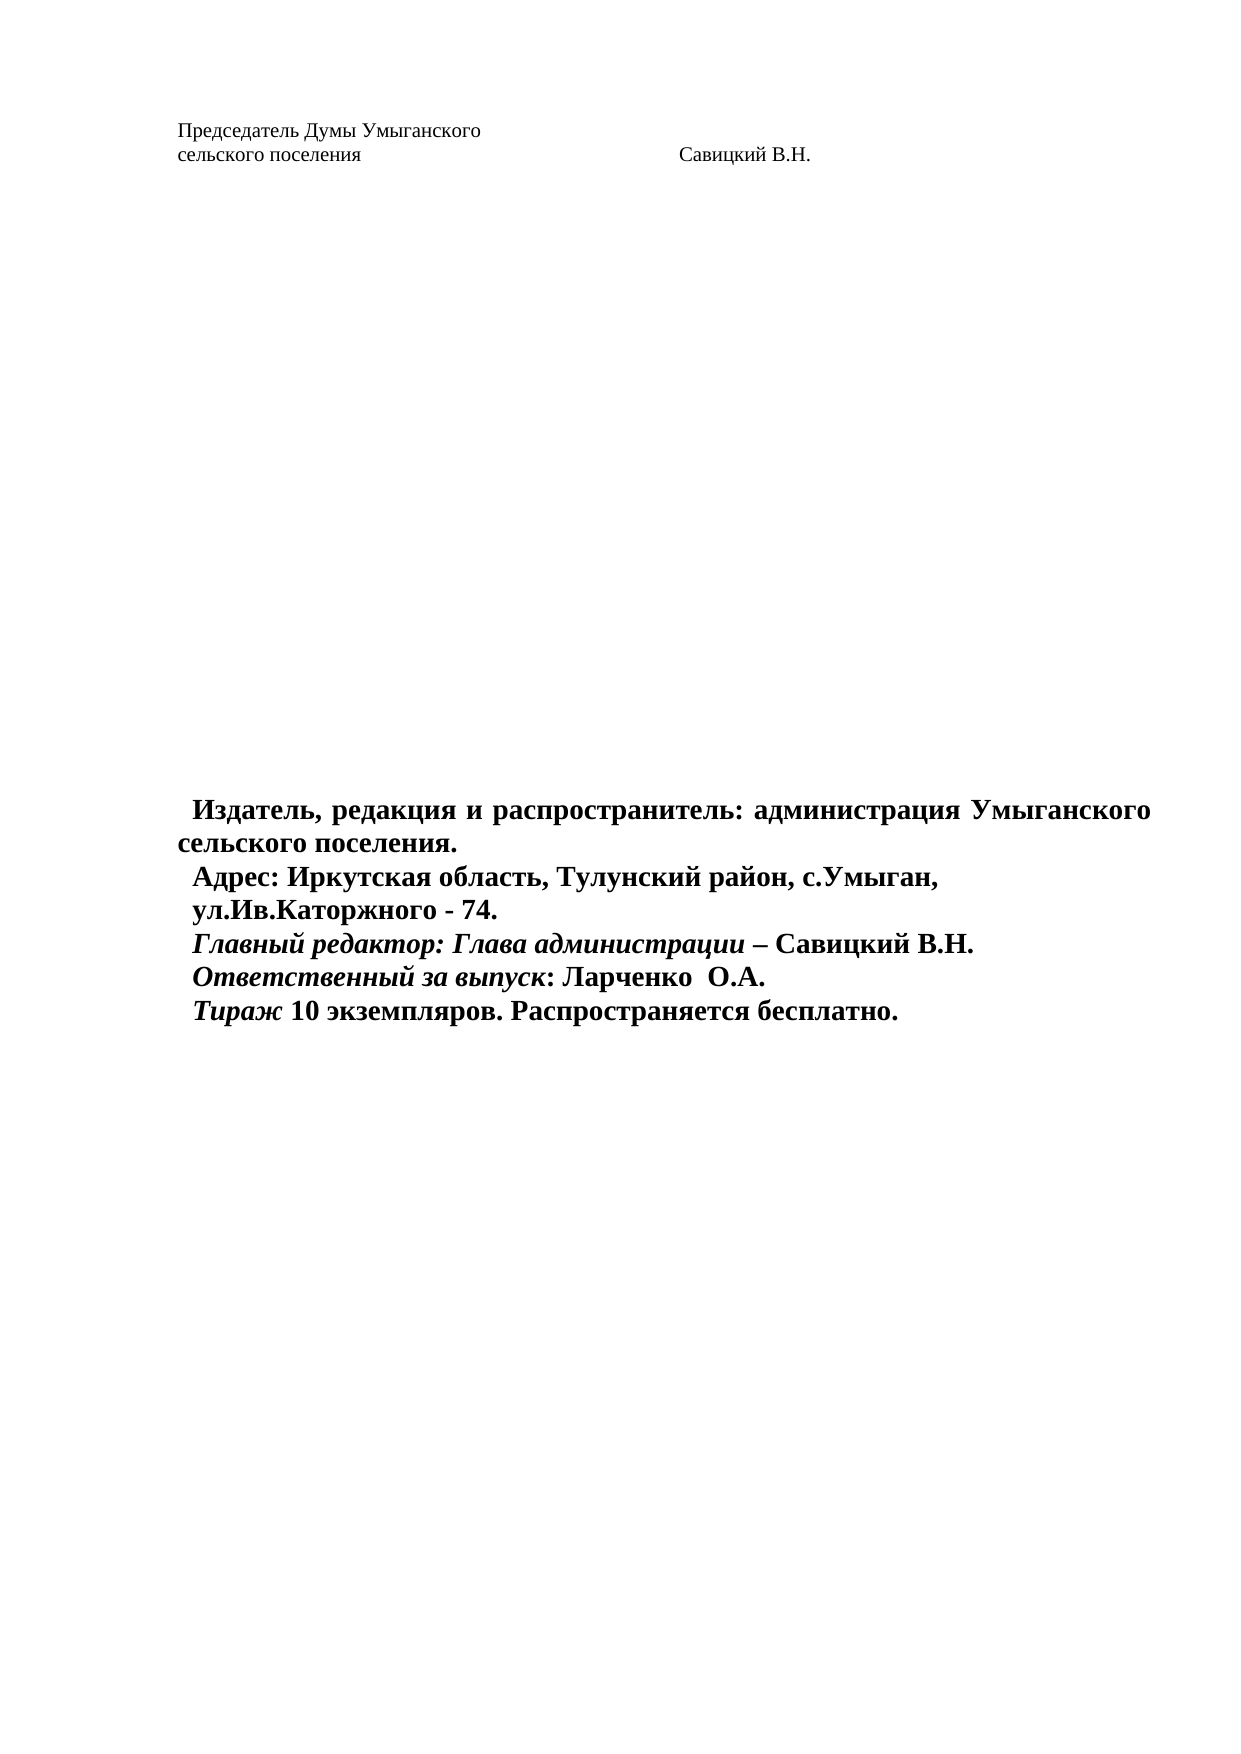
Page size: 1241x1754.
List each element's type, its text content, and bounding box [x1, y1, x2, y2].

text Главный редактор: Глава администрации – Савицкий В.Н. [177, 926, 1152, 959]
text Адрес: Иркутская область, Тулунский район, с.Умыган, [177, 859, 1152, 892]
text Издатель, редакция и распространитель: администрация Умыганского сельского поселения. [177, 792, 1152, 859]
text Председатель Думы Умыганского [177, 118, 1152, 142]
text сельского поселения Савицкий В.Н. [177, 142, 1152, 166]
text Тираж 10 экземпляров. Распространяется бесплатно. [177, 993, 1152, 1027]
text Ответственный за выпуск: Ларченко О.А. [177, 959, 1152, 993]
text ул.Ив.Каторжного - 74. [177, 892, 1152, 926]
